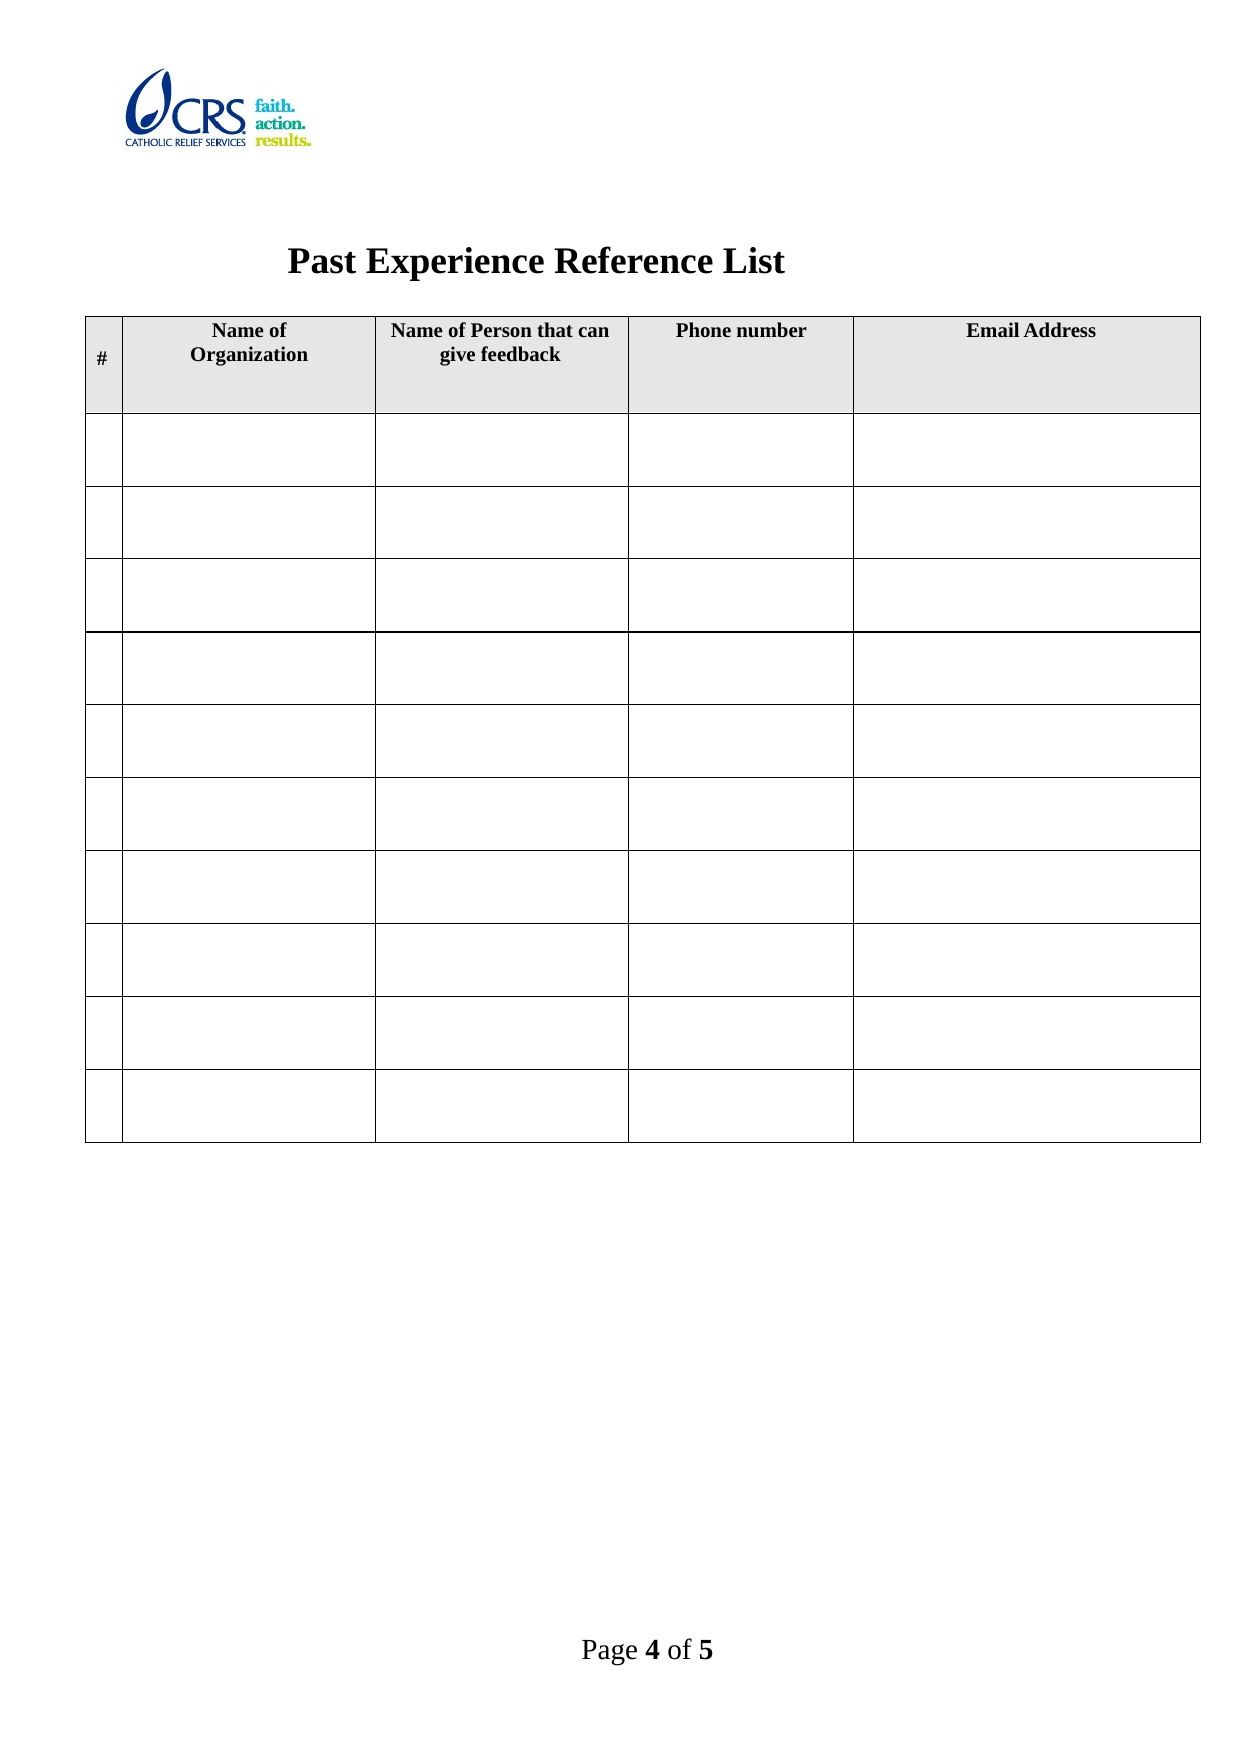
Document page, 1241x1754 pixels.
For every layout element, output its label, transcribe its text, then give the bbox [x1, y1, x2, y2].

table_cell [376, 851, 628, 923]
table_header Name of Person that can give feedback [376, 317, 628, 412]
table_cell [376, 487, 628, 558]
table_cell [123, 851, 375, 923]
table_cell [86, 633, 122, 704]
table_header Name of Organization [123, 317, 375, 412]
table_cell [123, 487, 375, 558]
table_cell [629, 559, 853, 631]
table_cell [854, 633, 1200, 704]
table_cell [629, 778, 853, 850]
table_cell [854, 778, 1200, 850]
table_cell [376, 1070, 628, 1142]
table_cell [854, 705, 1200, 777]
table_cell [376, 705, 628, 777]
table_cell [123, 924, 375, 996]
table_cell [123, 778, 375, 850]
table_cell [854, 559, 1200, 631]
table_cell [854, 851, 1200, 923]
table_header # [86, 317, 122, 412]
table_cell [854, 997, 1200, 1069]
table_cell [86, 851, 122, 923]
table_cell [376, 924, 628, 996]
picture [125, 67, 311, 147]
table_cell [854, 487, 1200, 558]
table_cell [376, 633, 628, 704]
table_cell [123, 559, 375, 631]
table_cell [86, 997, 122, 1069]
table_cell [854, 414, 1200, 486]
table_cell [86, 705, 122, 777]
table_cell [629, 414, 853, 486]
table_cell [376, 559, 628, 631]
table_cell [86, 1070, 122, 1142]
text Past Experience Reference List [141, 238, 786, 281]
table_cell [123, 705, 375, 777]
table_cell [629, 1070, 853, 1142]
table_cell [854, 1070, 1200, 1142]
table_cell [629, 705, 853, 777]
table_cell [376, 414, 628, 486]
table_cell [86, 778, 122, 850]
table_cell [376, 997, 628, 1069]
table_cell [629, 997, 853, 1069]
table_cell [376, 778, 628, 850]
table_cell [629, 924, 853, 996]
table_cell [629, 487, 853, 558]
table_cell [854, 924, 1200, 996]
table_cell [86, 487, 122, 558]
table_cell [123, 633, 375, 704]
table_cell [123, 414, 375, 486]
table_cell [123, 1070, 375, 1142]
table_cell [86, 559, 122, 631]
table_header Phone number [629, 317, 853, 412]
table_header Email Address [854, 317, 1200, 412]
table_cell [86, 414, 122, 486]
table_cell [123, 997, 375, 1069]
table_cell [629, 633, 853, 704]
table_cell [629, 851, 853, 923]
table_cell [86, 924, 122, 996]
